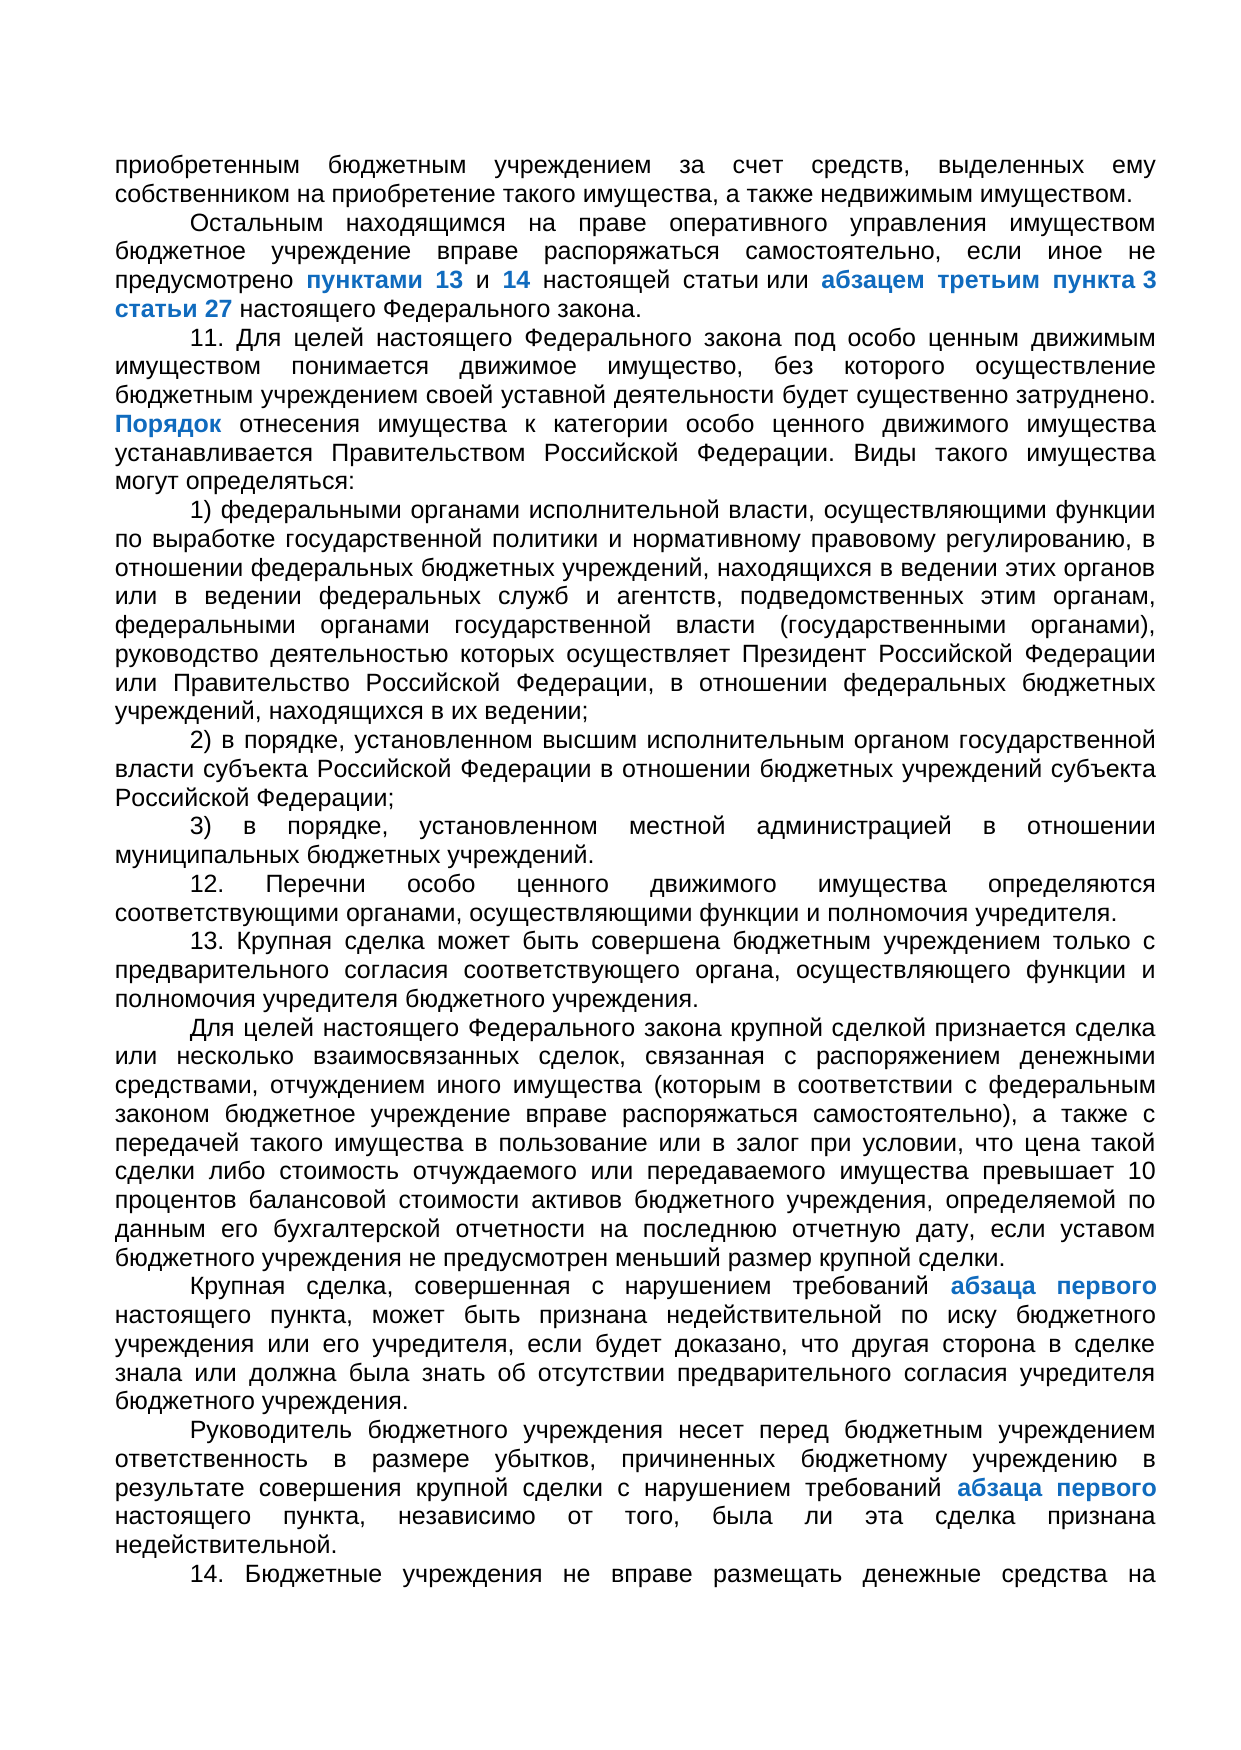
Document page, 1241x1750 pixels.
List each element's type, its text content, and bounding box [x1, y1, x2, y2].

text 2) в порядке, установленном высшим исполнительным органом государственной власти субъекта Российской Федерации в отношении бюджетных учреждений субъекта Российской Федерации; [114, 725, 1157, 811]
text Руководитель бюджетного учреждения несет перед бюджетным учреждением ответственность в размере убытков, причиненных бюджетному учреждению в результате совершения крупной сделки с нарушением требований абзаца первого настоящего пункта, независимо от того, была ли эта сделка признана недействительной. [114, 1415, 1157, 1559]
text 11. Для целей настоящего Федерального закона под особо ценным движимым имуществом понимается движимое имущество, без которого осуществление бюджетным учреждением своей уставной деятельности будет существенно затруднено. Порядок отнесения имущества к категории особо ценного движимого имущества устанавливается Правительством Российской Федерации. Виды такого имущества могут определяться: [114, 322, 1157, 495]
text 12. Перечни особо ценного движимого имущества определяются соответствующими органами, осуществляющими функции и полномочия учредителя. [114, 869, 1157, 926]
text Остальным находящимся на праве оперативного управления имуществом бюджетное учреждение вправе распоряжаться самостоятельно, если иное не предусмотрено пунктами 13 и 14 настоящей статьи или абзацем третьим пункта 3 статьи 27 настоящего Федерального закона. [114, 207, 1157, 322]
text 1) федеральными органами исполнительной власти, осуществляющими функции по выработке государственной политики и нормативному правовому регулированию, в отношении федеральных бюджетных учреждений, находящихся в ведении этих органов или в ведении федеральных служб и агентств, подведомственных этим органам, федеральными органами государственной власти (государственными органами), руководство деятельностью которых осуществляет Президент Российской Федерации или Правительство Российской Федерации, в отношении федеральных бюджетных учреждений, находящихся в их ведении; [114, 495, 1157, 725]
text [114, 150, 1157, 207]
text Крупная сделка, совершенная с нарушением требований абзаца первого настоящего пункта, может быть признана недействительной по иску бюджетного учреждения или его учредителя, если будет доказано, что другая сторона в сделке знала или должна была знать об отсутствии предварительного согласия учредителя бюджетного учреждения. [114, 1271, 1157, 1415]
text 3) в порядке, установленном местной администрацией в отношении муниципальных бюджетных учреждений. [114, 811, 1157, 869]
text 13. Крупная сделка может быть совершена бюджетным учреждением только с предварительного согласия соответствующего органа, осуществляющего функции и полномочия учредителя бюджетного учреждения. [114, 926, 1157, 1012]
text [114, 1559, 1157, 1587]
text Для целей настоящего Федерального закона крупной сделкой признается сделка или несколько взаимосвязанных сделок, связанная с распоряжением денежными средствами, отчуждением иного имущества (которым в соответствии с федеральным законом бюджетное учреждение вправе распоряжаться самостоятельно), а также с передачей такого имущества в пользование или в залог при условии, что цена такой сделки либо стоимость отчуждаемого или передаваемого имущества превышает 10 процентов балансовой стоимости активов бюджетного учреждения, определяемой по данным его бухгалтерской отчетности на последнюю отчетную дату, если уставом бюджетного учреждения не предусмотрен меньший размер крупной сделки. [114, 1012, 1157, 1271]
